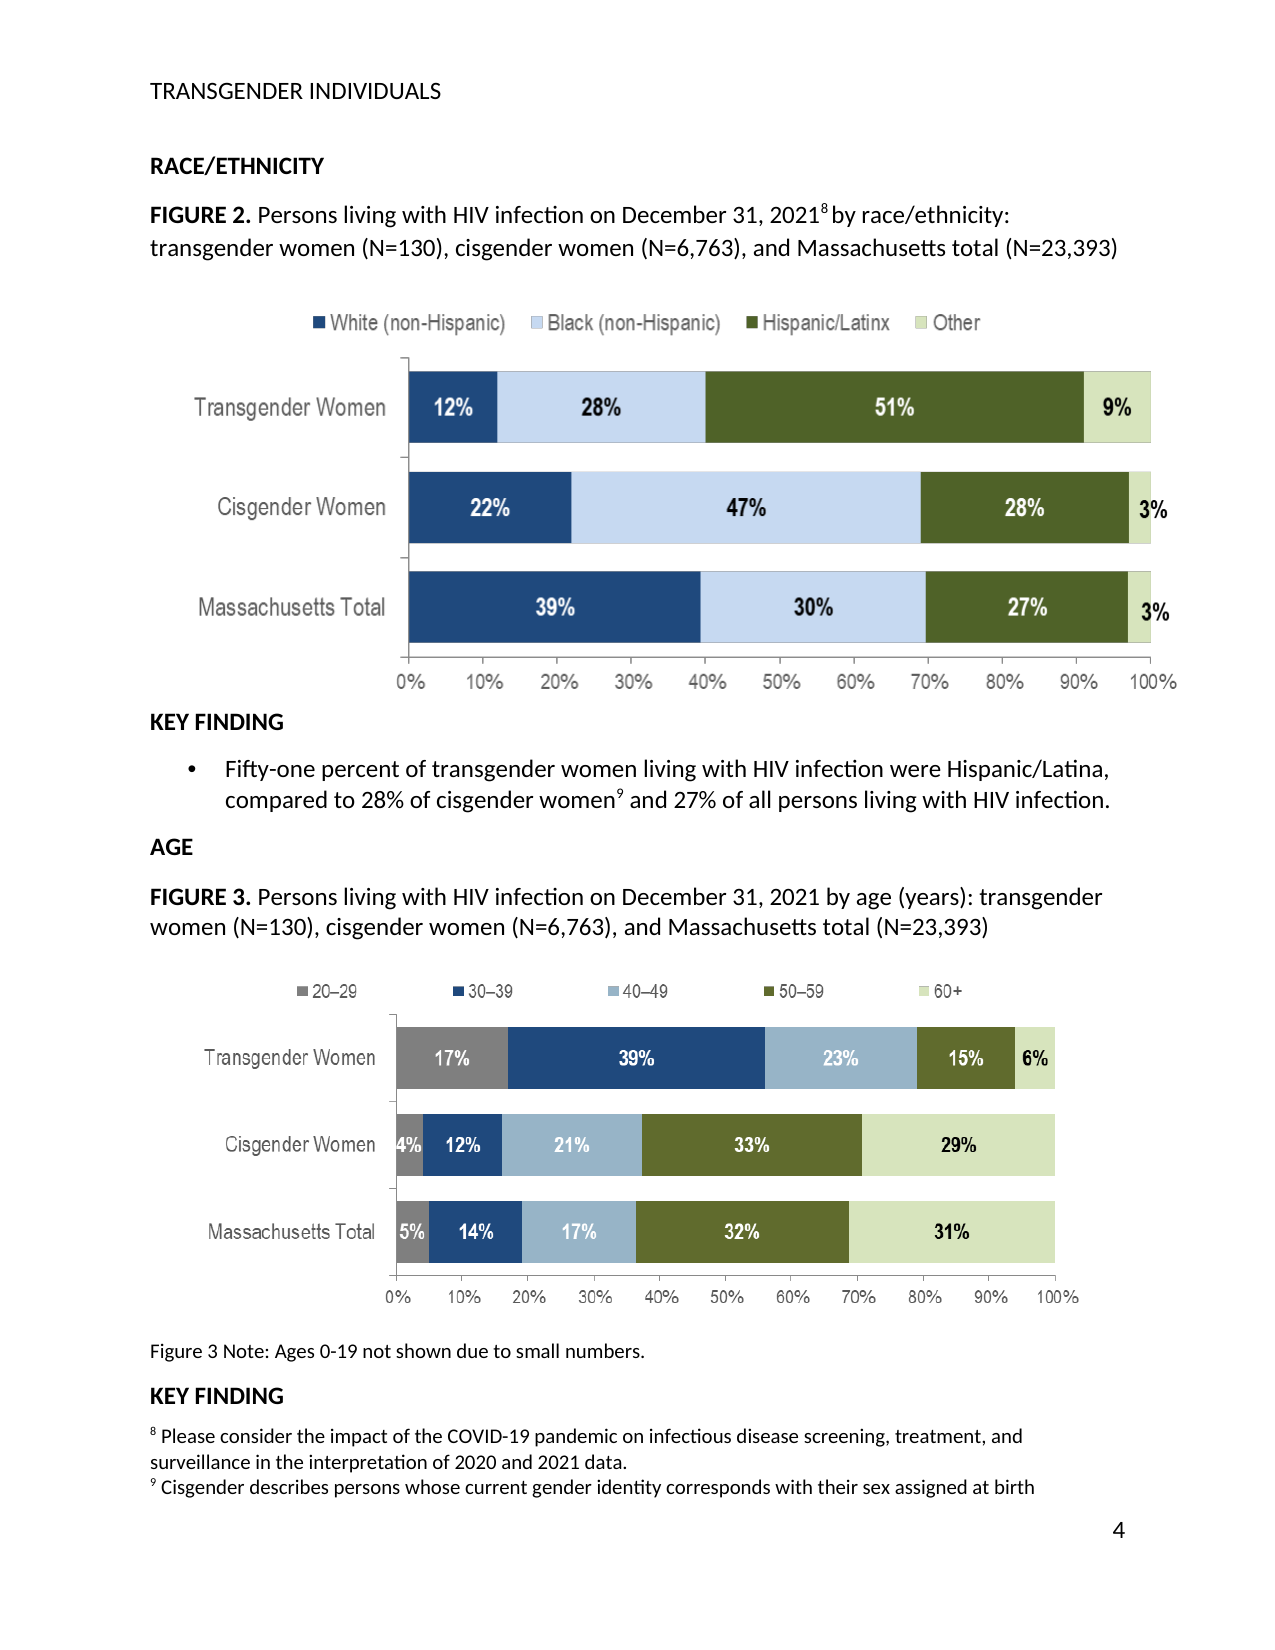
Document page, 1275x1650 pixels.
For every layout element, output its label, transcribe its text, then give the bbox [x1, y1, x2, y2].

text RACE/ETHNICITY [150, 150, 1125, 181]
text FIGURE 3. Persons living with HIV infection on December 31, 2021 by age (years): transgender women (N=130), cisgender women (N=6,763), and Massachusetts total (N=23,393) [150, 881, 1125, 942]
text KEY FINDING [150, 1380, 1125, 1411]
picture [150, 282, 1199, 707]
text FIGURE 2. Persons living with HIV infection on December 31, 2021 by race/ethnicity: transgender women (N=130), cisgender women (N=6,763), and Massachusetts total (N=23,393) [150, 199, 1125, 263]
text AGE [150, 831, 1125, 862]
text KEY FINDING [150, 707, 1125, 737]
picture [150, 958, 1090, 1338]
list Fifty-one percent of transgender women living with HIV infection were Hispanic/Latina, compared to 28% of cisgender women and 27% of all persons living with HIV infection. [187, 753, 1125, 814]
